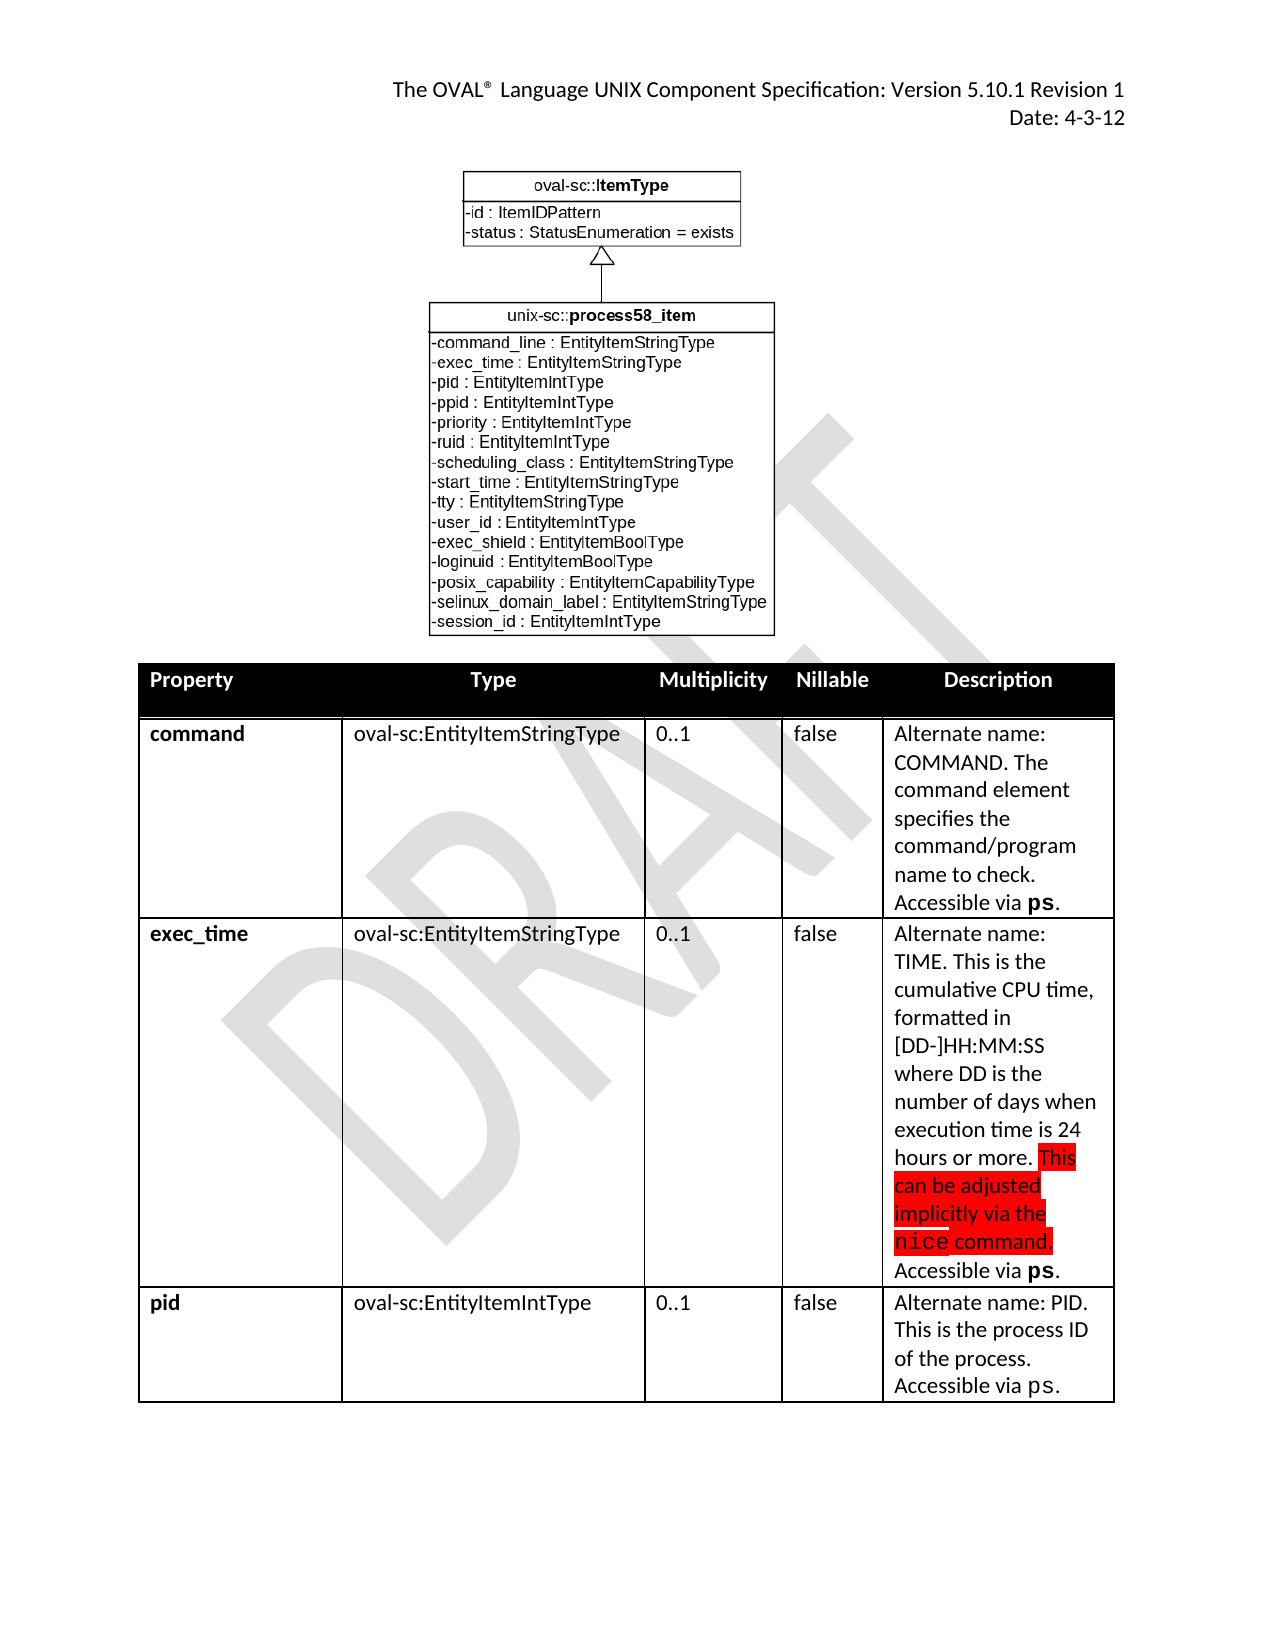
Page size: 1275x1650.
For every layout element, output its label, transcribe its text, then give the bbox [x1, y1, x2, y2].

table_header Description [883, 665, 1113, 717]
table_cell false [783, 919, 882, 1286]
table_cell false [783, 1288, 882, 1401]
table_cell false [783, 720, 882, 917]
table_cell 0..1 [646, 1288, 781, 1401]
table_header Property [140, 665, 342, 717]
table_cell oval-sc:EntityItemStringType [343, 919, 644, 1286]
table_header Nillable [783, 665, 882, 717]
table_cell Alternate name: COMMAND. The command element specifies the command/program name to check. Accessible via ps. [884, 720, 1113, 917]
table_cell pid [140, 1288, 341, 1401]
table_cell Alternate name: TIME. This is the cumulative CPU time, formatted in [DD-]HH:MM:SS where DD is the number of days when execution time is 24 hours or more. This can be adjusted implicitly via the nice command. Accessible via ps. [883, 919, 1113, 1286]
table_cell exec_time [140, 919, 342, 1286]
table_header Type [343, 665, 644, 717]
table_cell Alternate name: PID. This is the process ID of the process. Accessible via ps. [884, 1288, 1113, 1401]
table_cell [343, 1288, 644, 1401]
table_cell command [140, 720, 341, 917]
table_cell 0..1 [646, 720, 781, 917]
table_cell 0..1 [645, 919, 782, 1286]
table_header Multiplicity [645, 665, 782, 717]
table_cell oval-sc:EntityItemStringType [343, 720, 644, 917]
